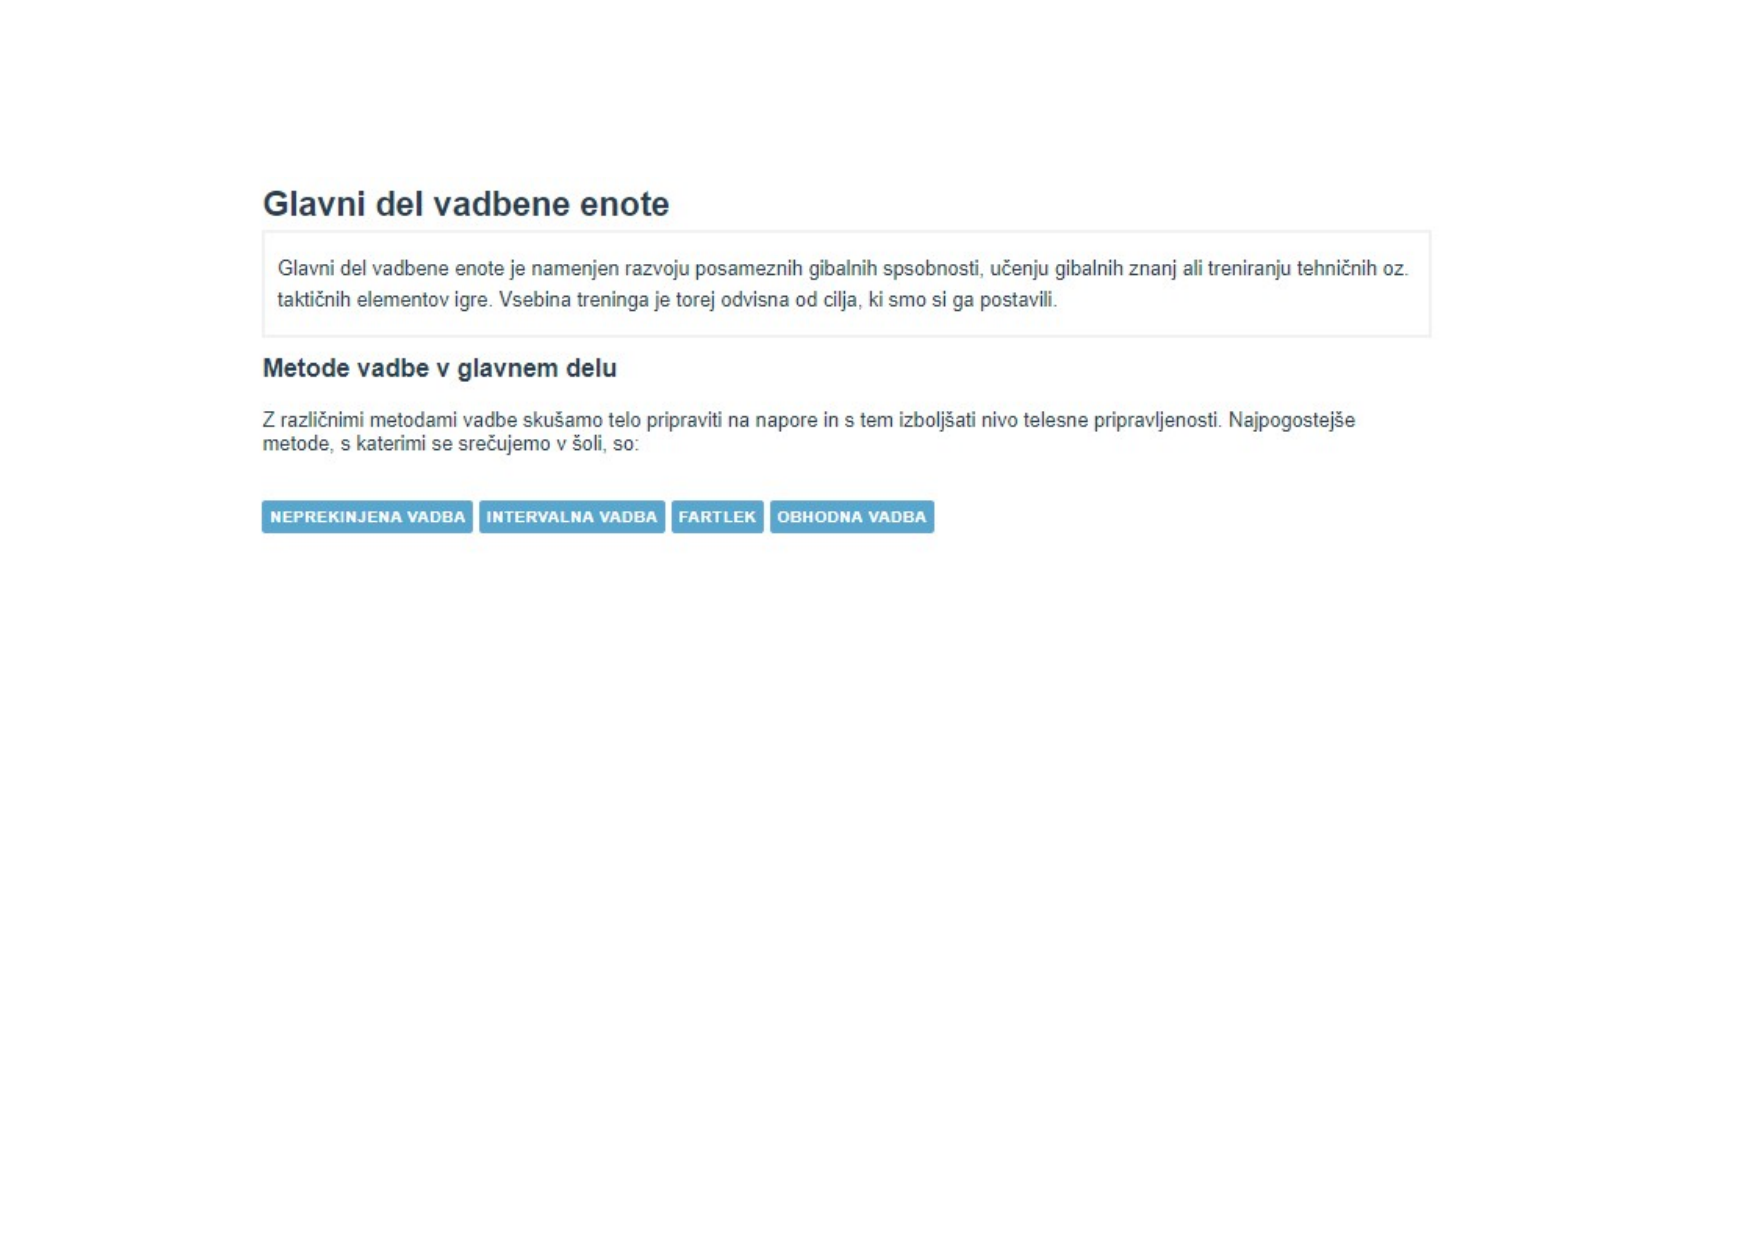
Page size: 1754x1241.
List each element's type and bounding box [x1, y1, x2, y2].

picture [187, 177, 1514, 1053]
